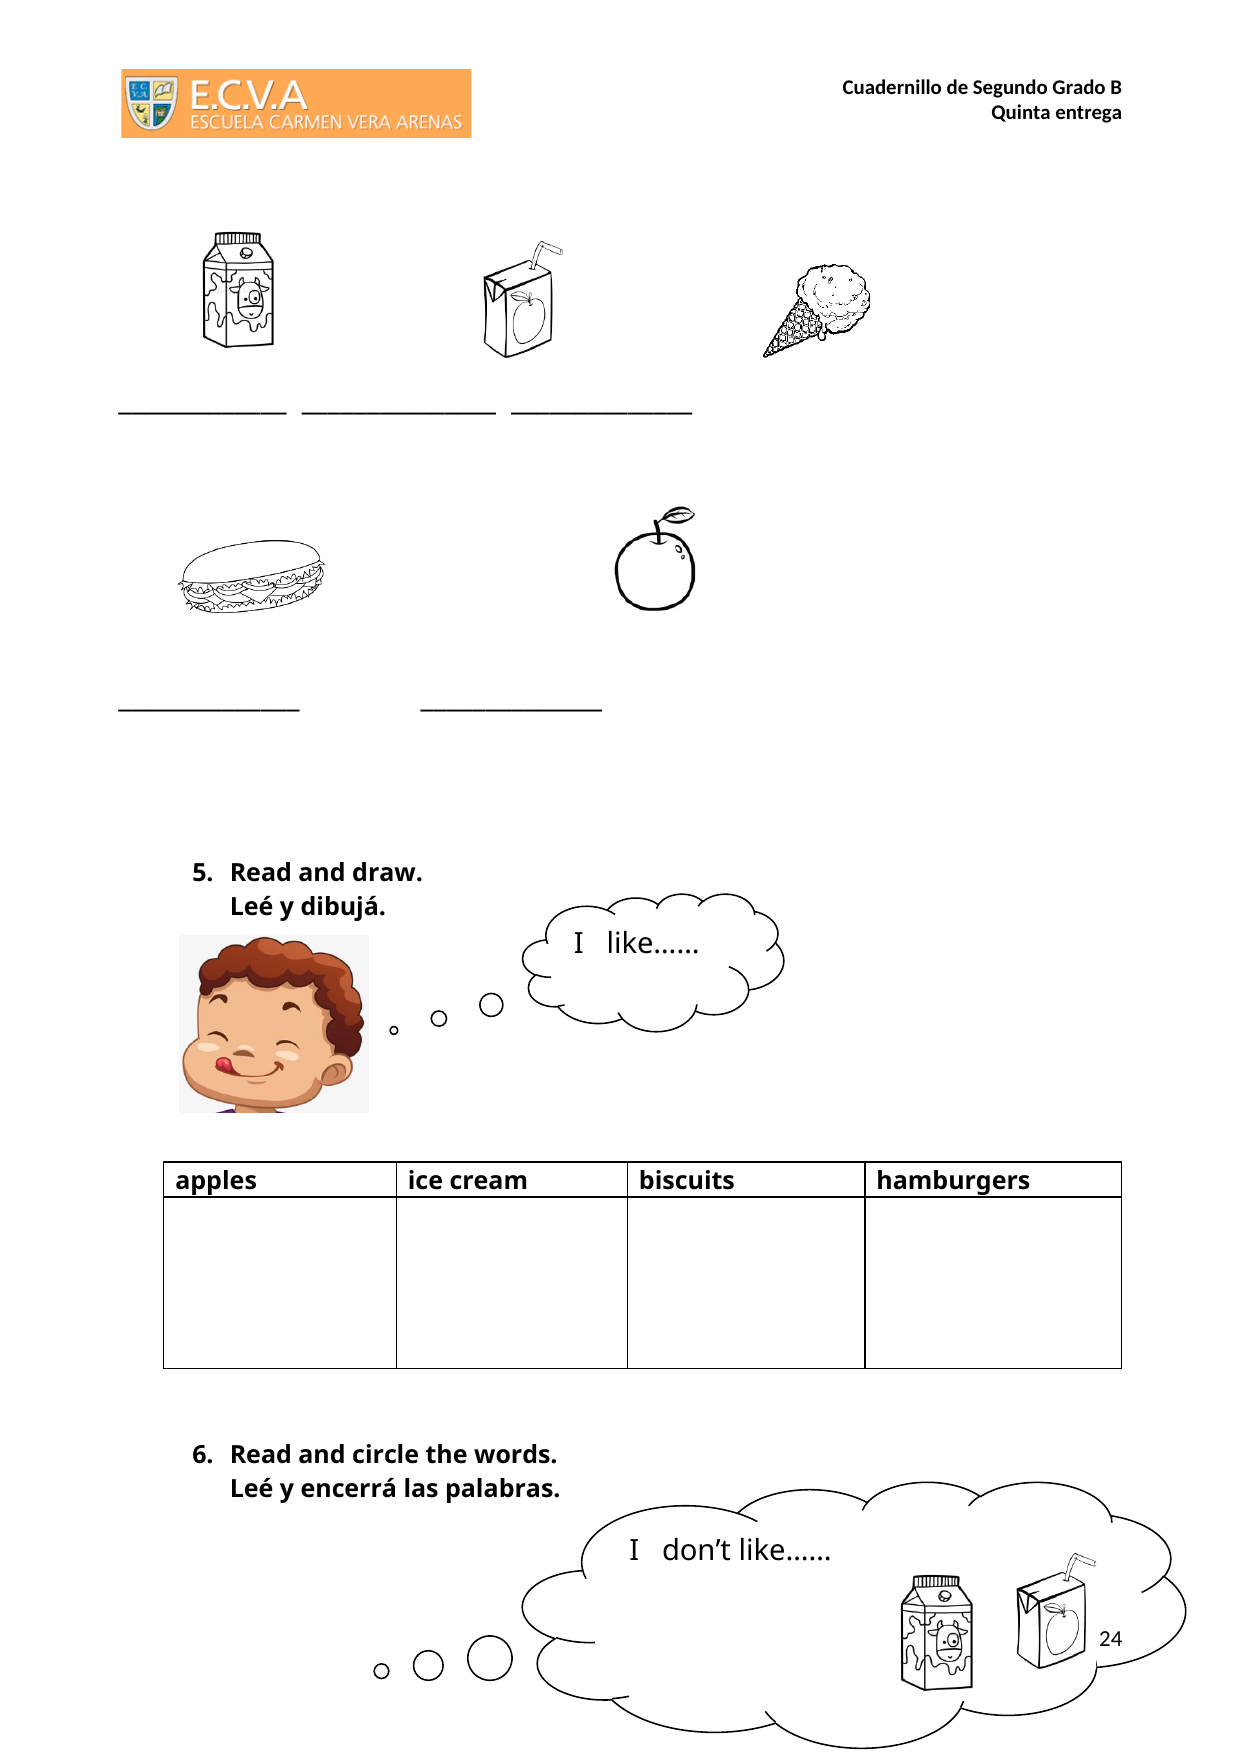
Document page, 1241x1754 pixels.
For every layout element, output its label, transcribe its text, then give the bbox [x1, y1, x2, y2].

picture [604, 506, 725, 618]
table_cell [866, 1198, 1121, 1368]
picture [876, 1564, 997, 1701]
table_header ice cream [397, 1163, 627, 1196]
picture [178, 221, 298, 358]
picture [179, 935, 369, 1113]
picture [483, 241, 563, 358]
text Leé y encerrá las palabras. [229, 1471, 1122, 1505]
picture [177, 540, 326, 613]
text Leé y dibujá. [229, 889, 1122, 923]
picture [1016, 1553, 1097, 1669]
table_header biscuits [628, 1163, 864, 1196]
table_cell [164, 1198, 396, 1368]
table_header apples [164, 1163, 396, 1196]
table_cell [397, 1198, 627, 1368]
list Read and circle the words. [192, 1437, 1122, 1471]
table_cell [628, 1198, 864, 1368]
picture [121, 69, 472, 138]
text ______________ ______________ [118, 676, 1122, 716]
list Read and draw. [192, 855, 1122, 889]
picture [762, 263, 871, 358]
table_header hamburgers [866, 1163, 1121, 1196]
text _____________ _______________ ______________ [118, 379, 1122, 419]
